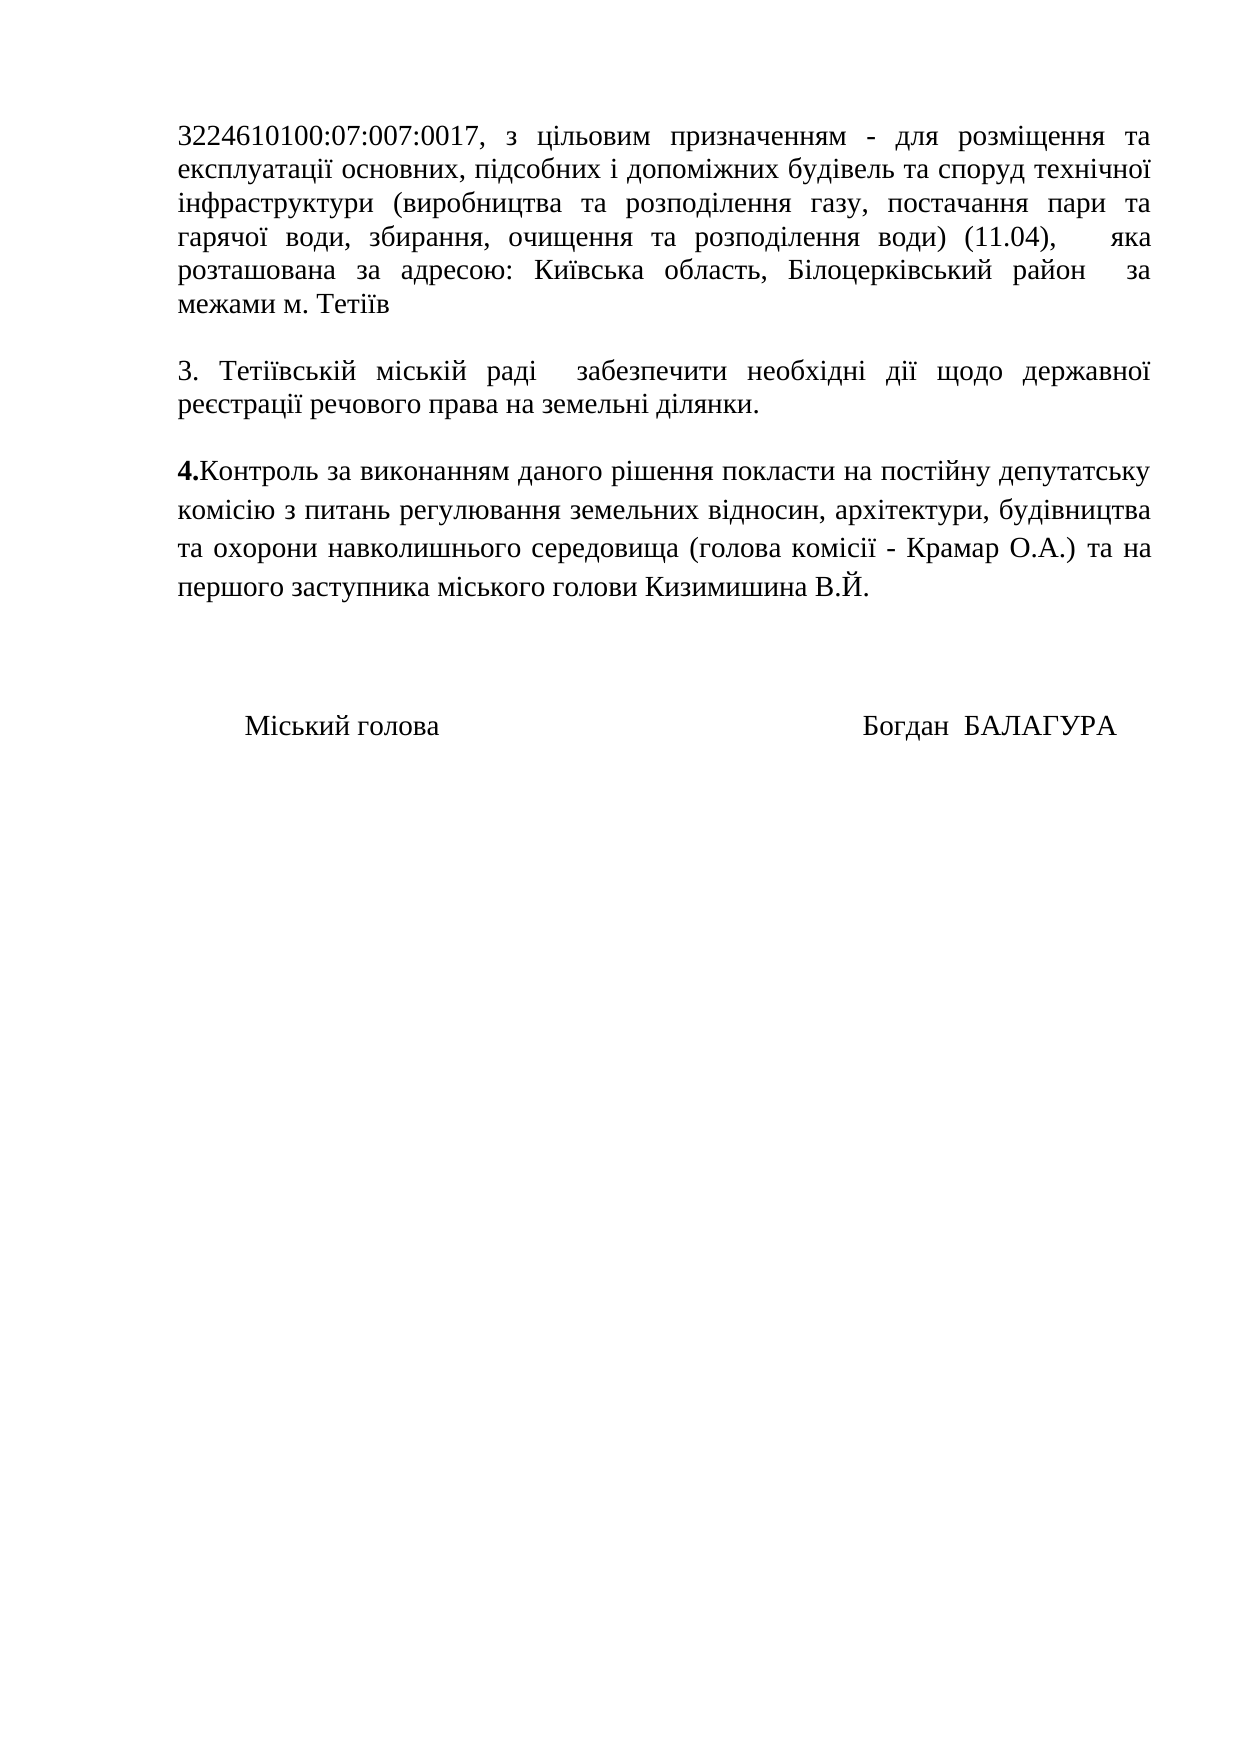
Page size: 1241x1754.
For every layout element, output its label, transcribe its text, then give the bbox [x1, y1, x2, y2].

text Міський голова Богдан БАЛАГУРА [177, 708, 1152, 742]
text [177, 118, 1152, 319]
text 4.Контроль за виконанням даного рішення покласти на постійну депутатську комісію з питань регулювання земельних відносин, архітектури, будівництва та охорони навколишнього середовища (голова комісії - Крамар О.А.) та на першого заступника міського голови Кизимишина В.Й. [177, 453, 1152, 603]
text 3. Тетіївській міській раді забезпечити необхідні дії щодо державної реєстрації речового права на земельні ділянки. [177, 353, 1152, 420]
